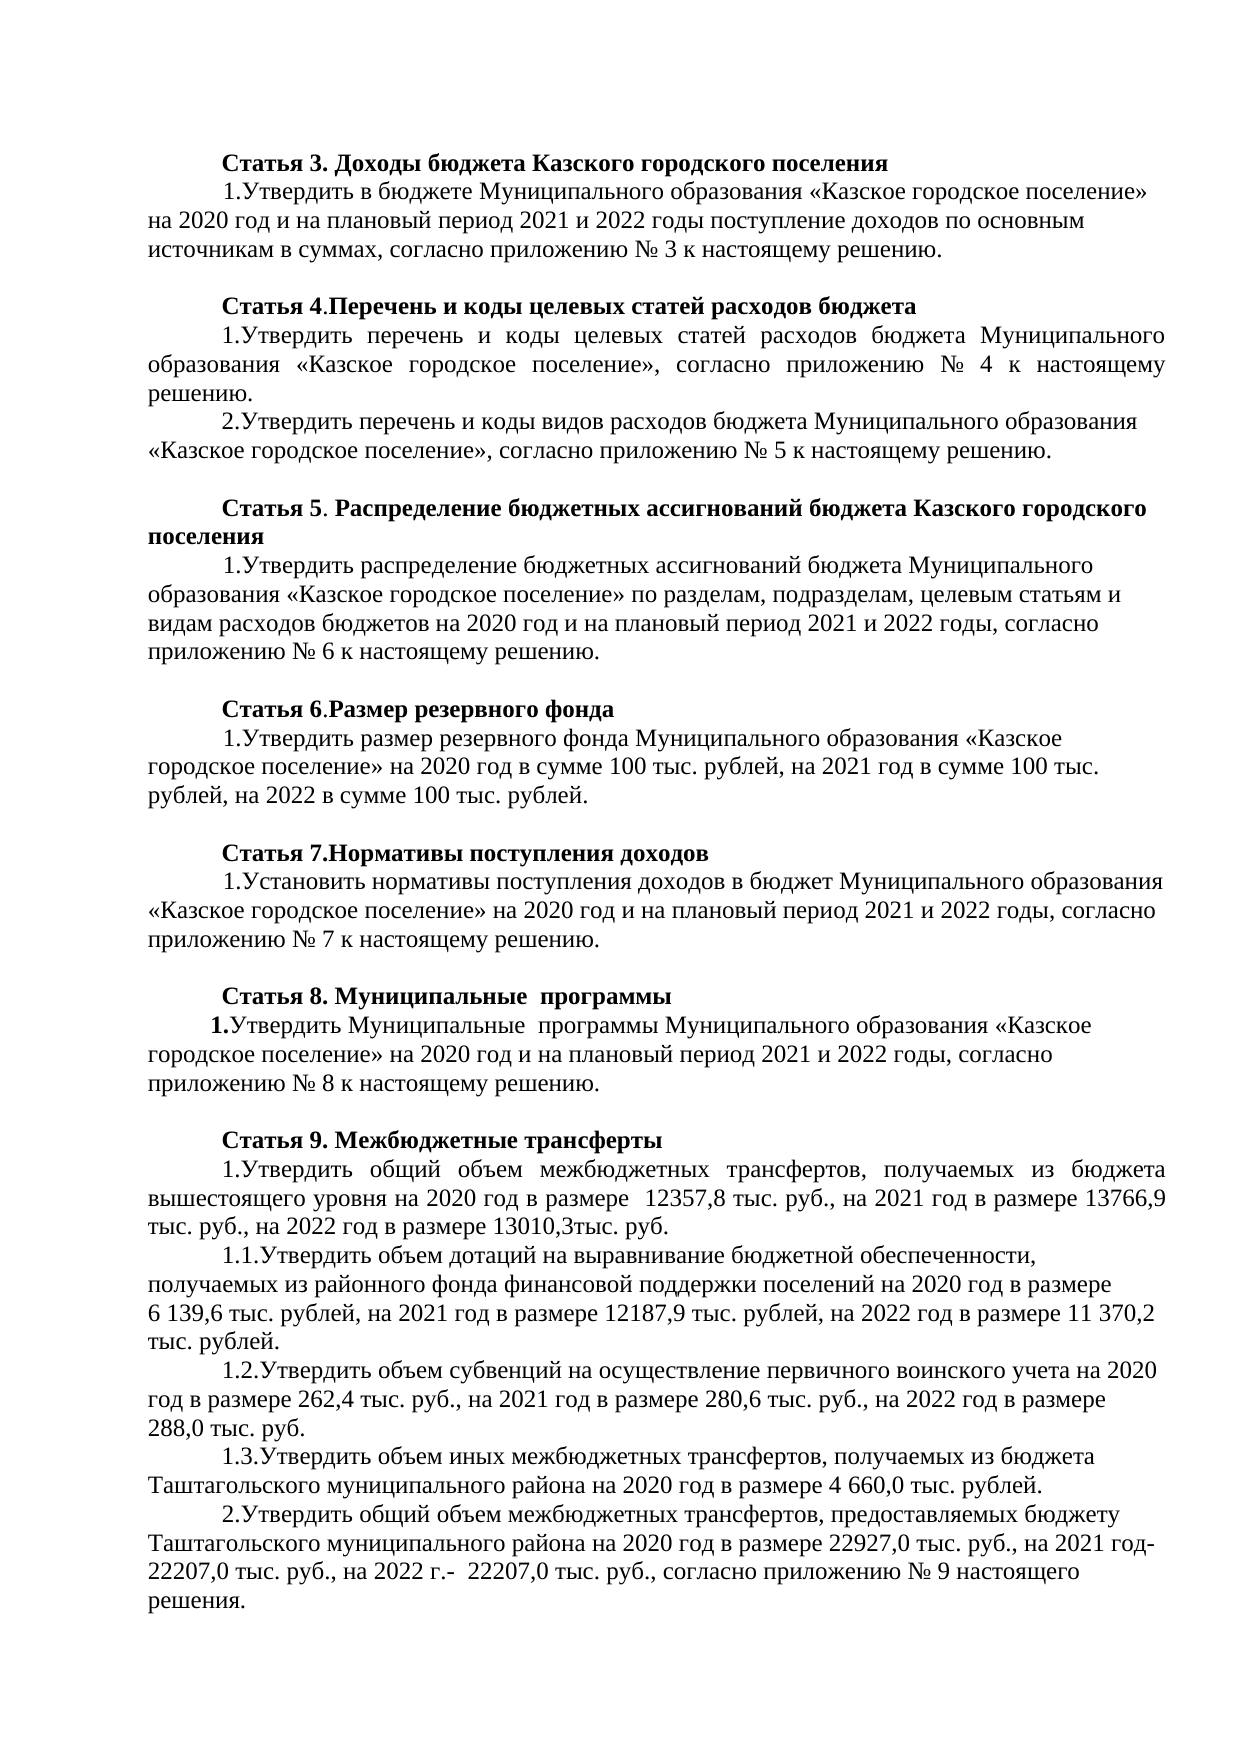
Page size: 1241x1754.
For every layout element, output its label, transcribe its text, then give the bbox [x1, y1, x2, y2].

text 1.2.Утвердить объем субвенций на осуществление первичного воинского учета на 2020 год в размере 262,4 тыс. руб., на 2021 год в размере 280,6 тыс. руб., на 2022 год в размере 288,0 тыс. руб. [148, 1355, 1166, 1441]
text Статья 7.Нормативы поступления доходов 1.Установить нормативы поступления доходов в бюджет Муниципального образования «Казское городское поселение» на 2020 год и на плановый период 2021 и 2022 годы, согласно приложению № 7 к настоящему решению. [148, 838, 1166, 953]
text 1.Утвердить общий объем межбюджетных трансфертов, получаемых из бюджета вышестоящего уровня на 2020 год в размере 12357,8 тыс. руб., на 2021 год в размере 13766,9 тыс. руб., на 2022 год в размере 13010,3тыс. руб. [148, 1154, 1166, 1240]
text 2.Утвердить общий объем межбюджетных трансфертов, предоставляемых бюджету Таштагольского муниципального района на 2020 год в размере 22927,0 тыс. руб., на 2021 год- 22207,0 тыс. руб., на 2022 г.- 22207,0 тыс. руб., согласно приложению № 9 настоящего решения. [148, 1499, 1166, 1614]
text Статья 5. Распределение бюджетных ассигнований бюджета Казского городского поселения 1.Утвердить распределение бюджетных ассигнований бюджета Муниципального образования «Казское городское поселение» по разделам, подразделам, целевым статьям и видам расходов бюджетов на 2020 год и на плановый период 2021 и 2022 годы, согласно приложению № 6 к настоящему решению. [148, 493, 1166, 665]
text Статья 6.Размер резервного фонда 1.Утвердить размер резервного фонда Муниципального образования «Казское городское поселение» на 2020 год в сумме 100 тыс. рублей, на 2021 год в сумме 100 тыс. рублей, на 2022 в сумме 100 тыс. рублей. [148, 694, 1166, 809]
text 1.3.Утвердить объем иных межбюджетных трансфертов, получаемых из бюджета Таштагольского муниципального района на 2020 год в размере 4 660,0 тыс. рублей. [148, 1441, 1166, 1499]
text Статья 4.Перечень и коды целевых статей расходов бюджета [148, 291, 1166, 320]
text Статья 8. Муниципальные программы 1.Утвердить Муниципальные программы Муниципального образования «Казское городское поселение» на 2020 год и на плановый период 2021 и 2022 годы, согласно приложению № 8 к настоящему решению. [148, 981, 1166, 1096]
text 2.Утвердить перечень и коды видов расходов бюджета Муниципального образования «Казское городское поселение», согласно приложению № 5 к настоящему решению. [148, 406, 1166, 464]
text 1.Утвердить перечень и коды целевых статей расходов бюджета Муниципального образования «Казское городское поселение», согласно приложению № 4 к настоящему решению. [148, 320, 1166, 406]
text Статья 9. Межбюджетные трансферты [148, 1125, 1166, 1154]
text 1.1.Утвердить объем дотаций на выравнивание бюджетной обеспеченности, получаемых из районного фонда финансовой поддержки поселений на 2020 год в размере 6 139,6 тыс. рублей, на 2021 год в размере 12187,9 тыс. рублей, на 2022 год в размере 11 370,2 тыс. рублей. [148, 1240, 1166, 1355]
text Статья 3. Доходы бюджета Казского городского поселения 1.Утвердить в бюджете Муниципального образования «Казское городское поселение» на 2020 год и на плановый период 2021 и 2022 годы поступление доходов по основным источникам в суммах, согласно приложению № 3 к настоящему решению. [148, 148, 1166, 263]
